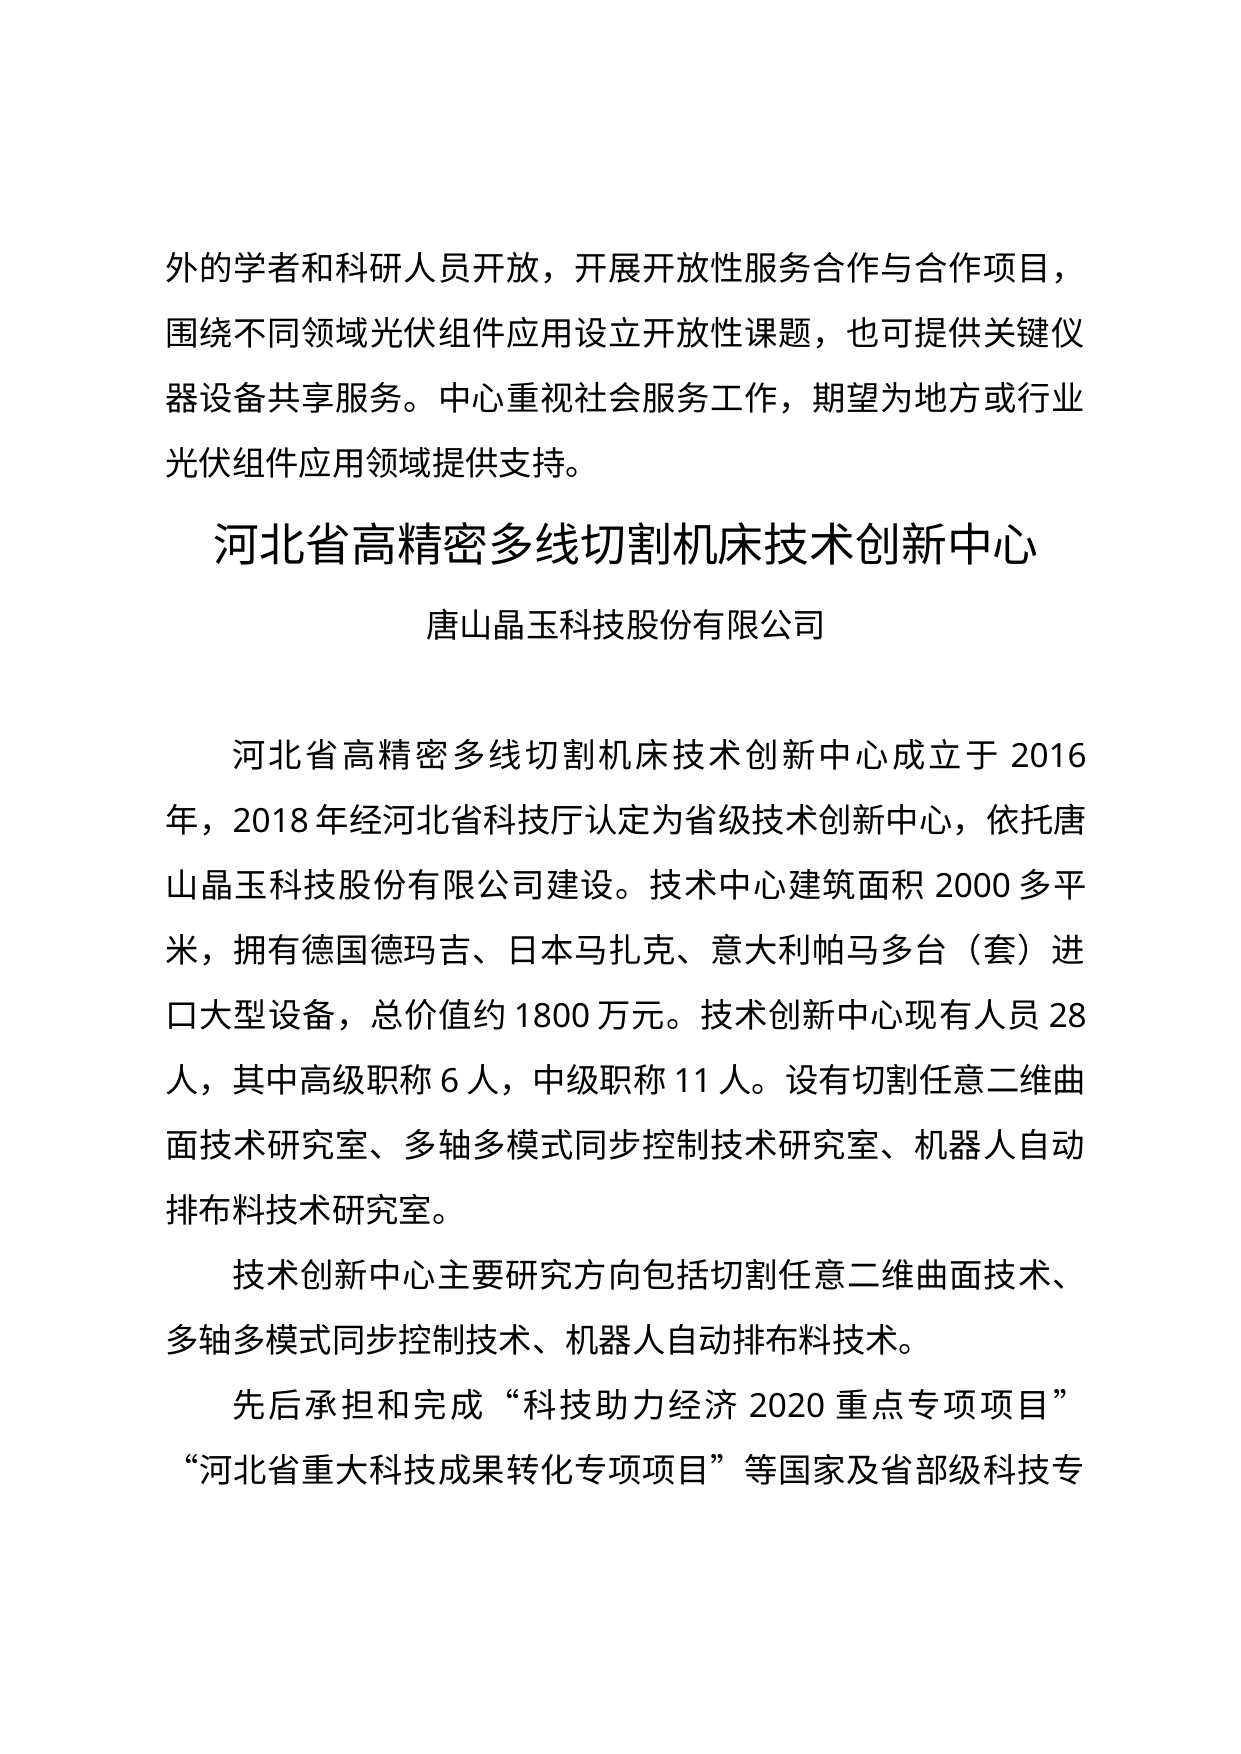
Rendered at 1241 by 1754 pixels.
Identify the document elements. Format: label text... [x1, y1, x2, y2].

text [165, 1370, 1087, 1500]
text 河北省高精密多线切割机床技术创新中心 [165, 493, 1087, 590]
text 技术创新中心主要研究方向包括切割任意二维曲面技术、多轴多模式同步控制技术、机器人自动排布料技术。 [165, 1240, 1087, 1370]
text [165, 233, 1087, 493]
text 唐山晶玉科技股份有限公司 [165, 590, 1087, 655]
text 河北省高精密多线切割机床技术创新中心成立于2016年，2018年经河北省科技厅认定为省级技术创新中心，依托唐山晶玉科技股份有限公司建设。技术中心建筑面积2000多平米，拥有德国德玛吉、日本马扎克、意大利帕马多台（套）进口大型设备，总价值约1800万元。技术创新中心现有人员28人，其中高级职称6人，中级职称11人。设有切割任意二维曲面技术研究室、多轴多模式同步控制技术研究室、机器人自动排布料技术研究室。 [165, 720, 1087, 1240]
